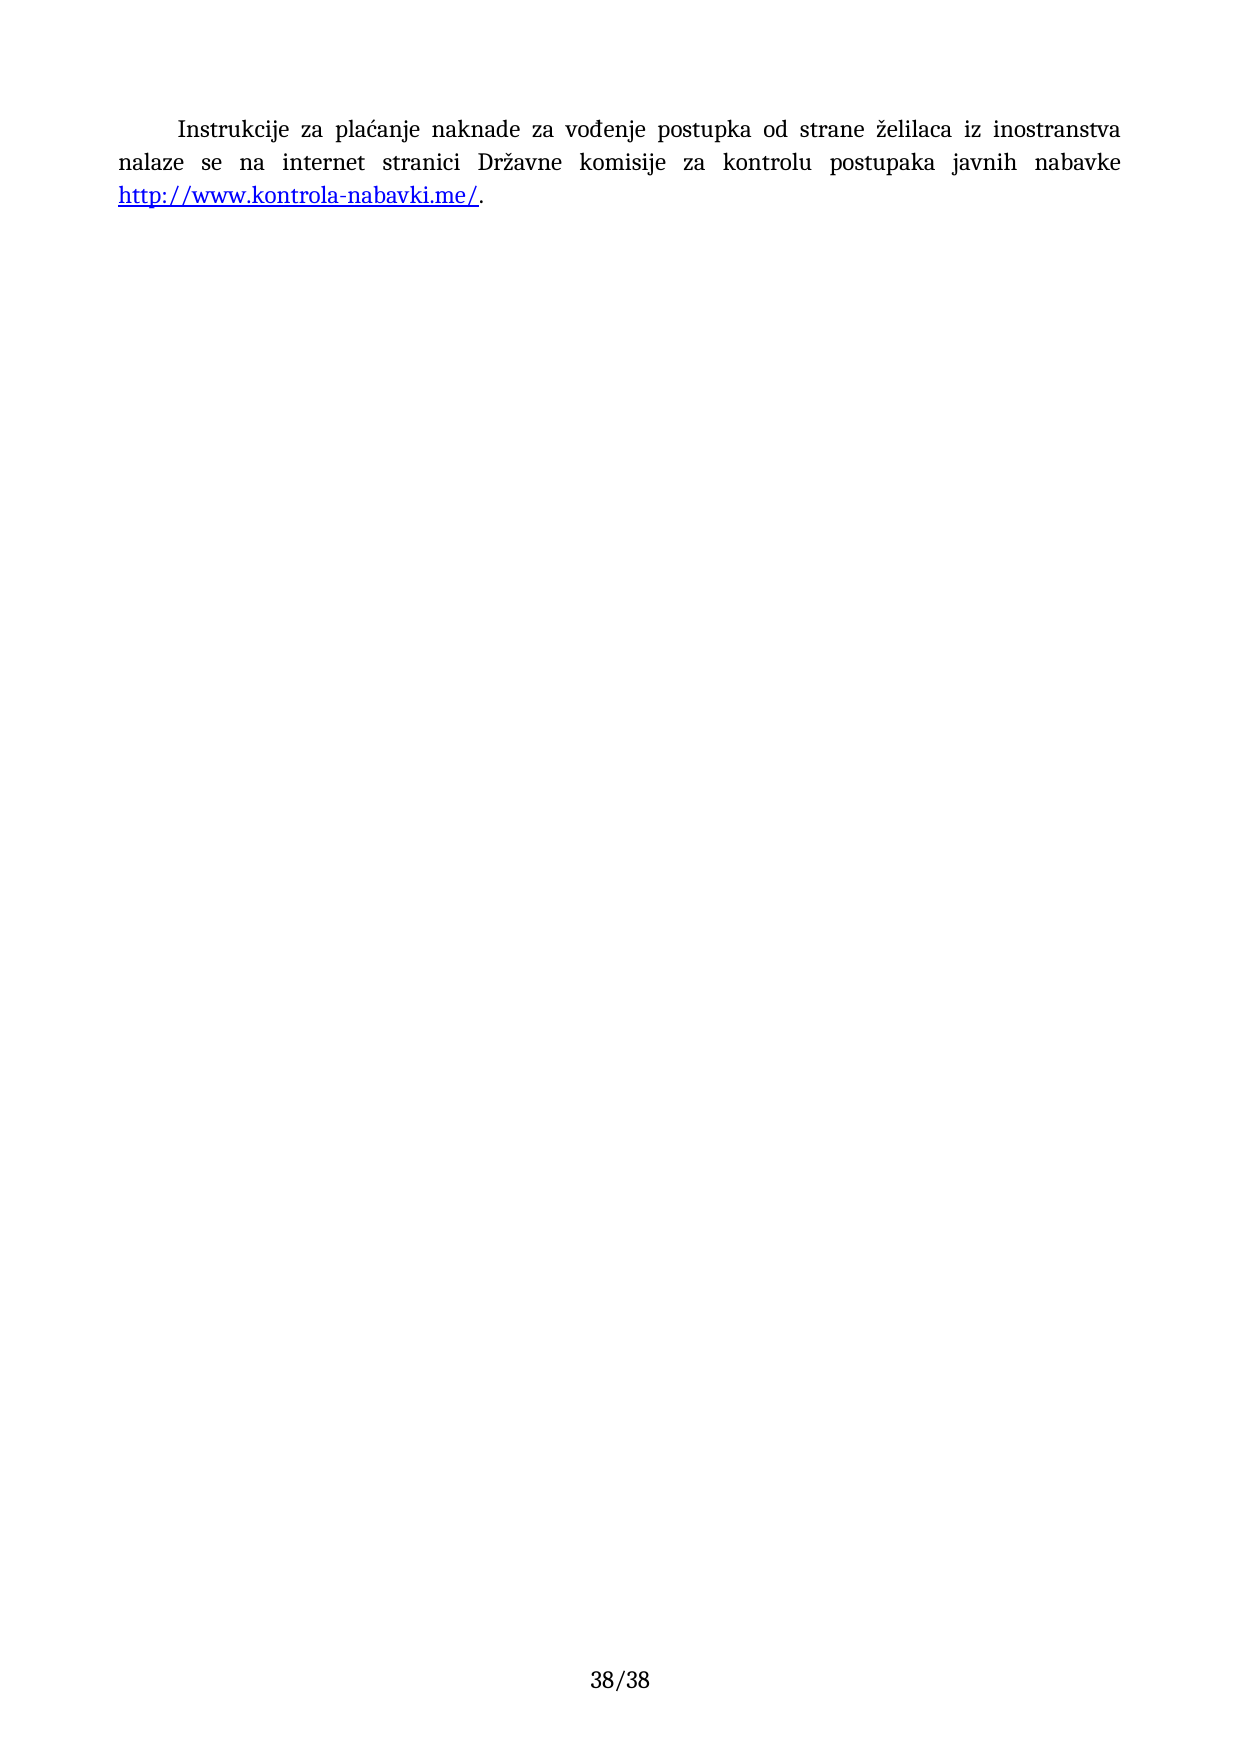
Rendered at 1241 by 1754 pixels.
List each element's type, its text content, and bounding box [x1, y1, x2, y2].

text Instrukcije za plaćanje naknade za vođenje postupka od strane želilaca iz inostranstva nalaze se na internet stranici Državne komisije za kontrolu postupaka javnih nabavke http://www.kontrola-nabavki.me/. [118, 115, 1122, 210]
